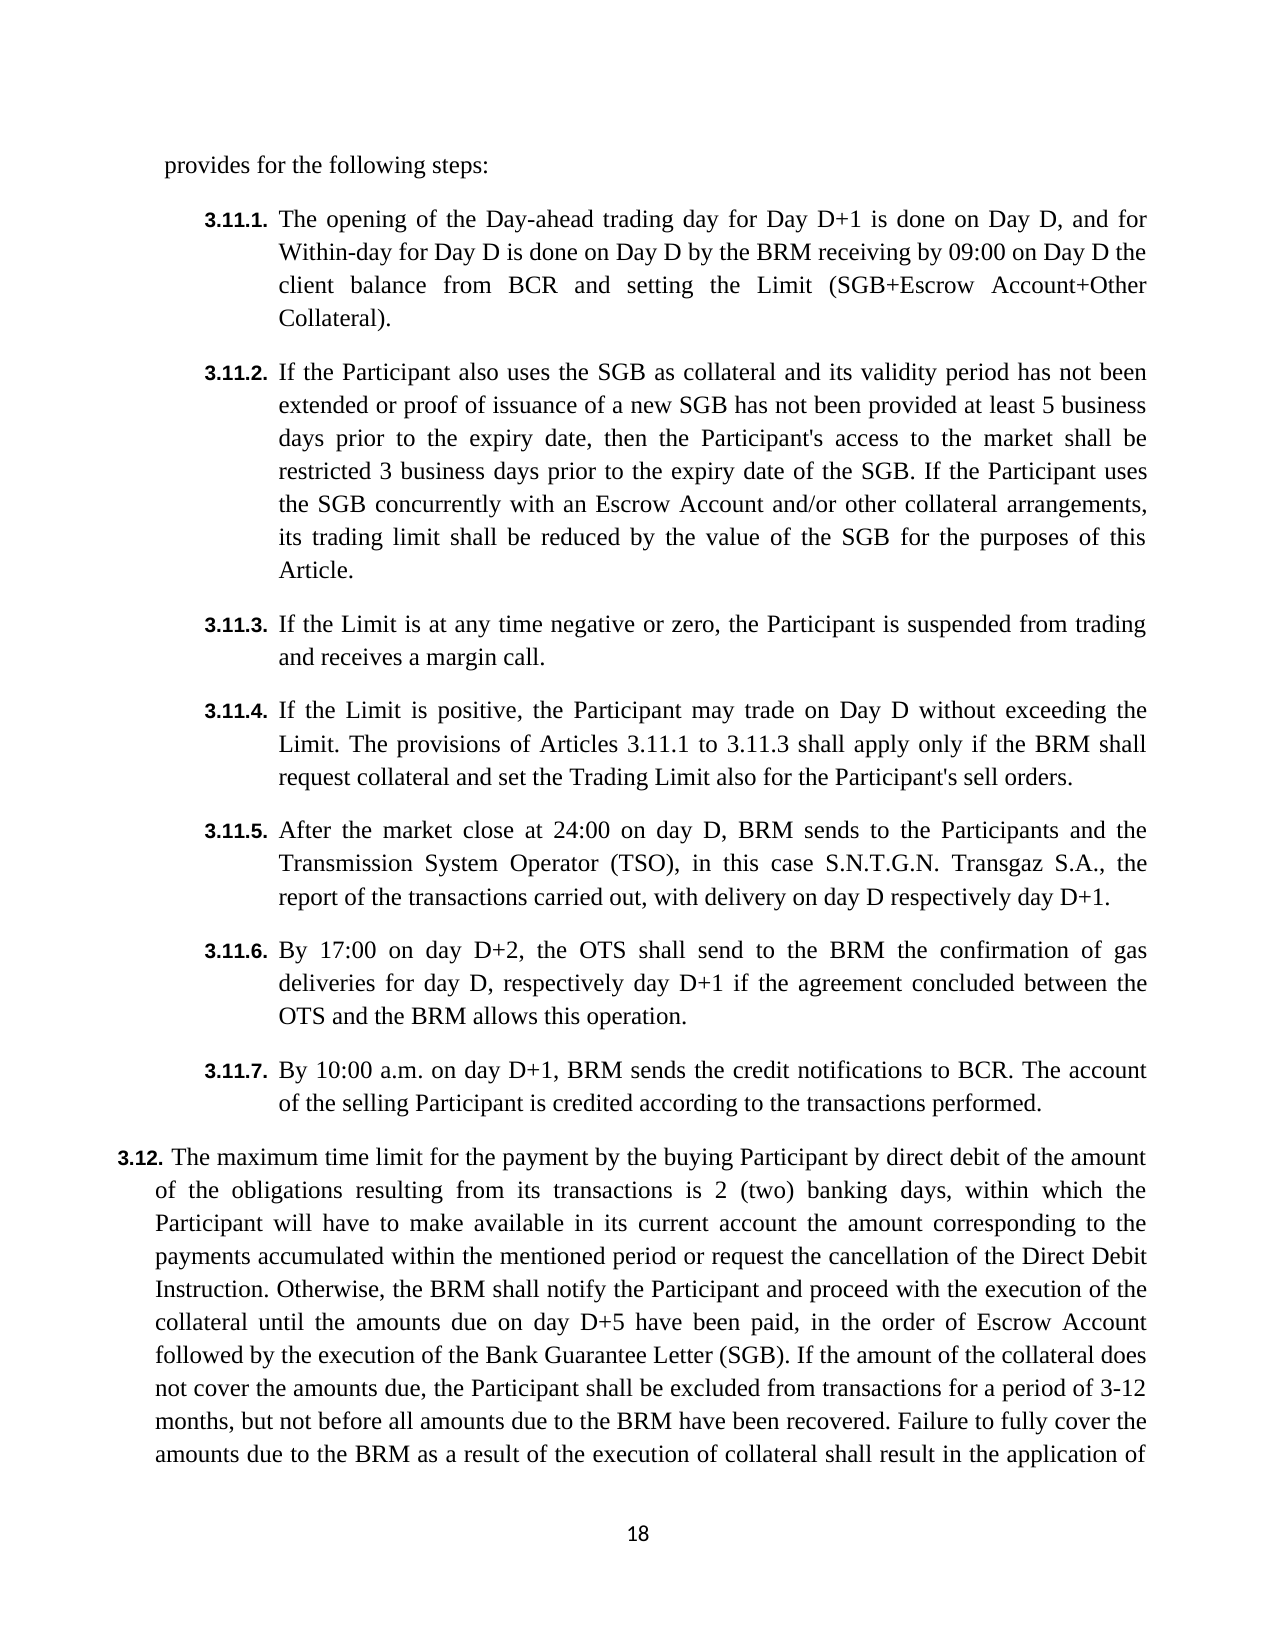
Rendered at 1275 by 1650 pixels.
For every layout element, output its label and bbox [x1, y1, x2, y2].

table_cell [111, 150, 1157, 1468]
